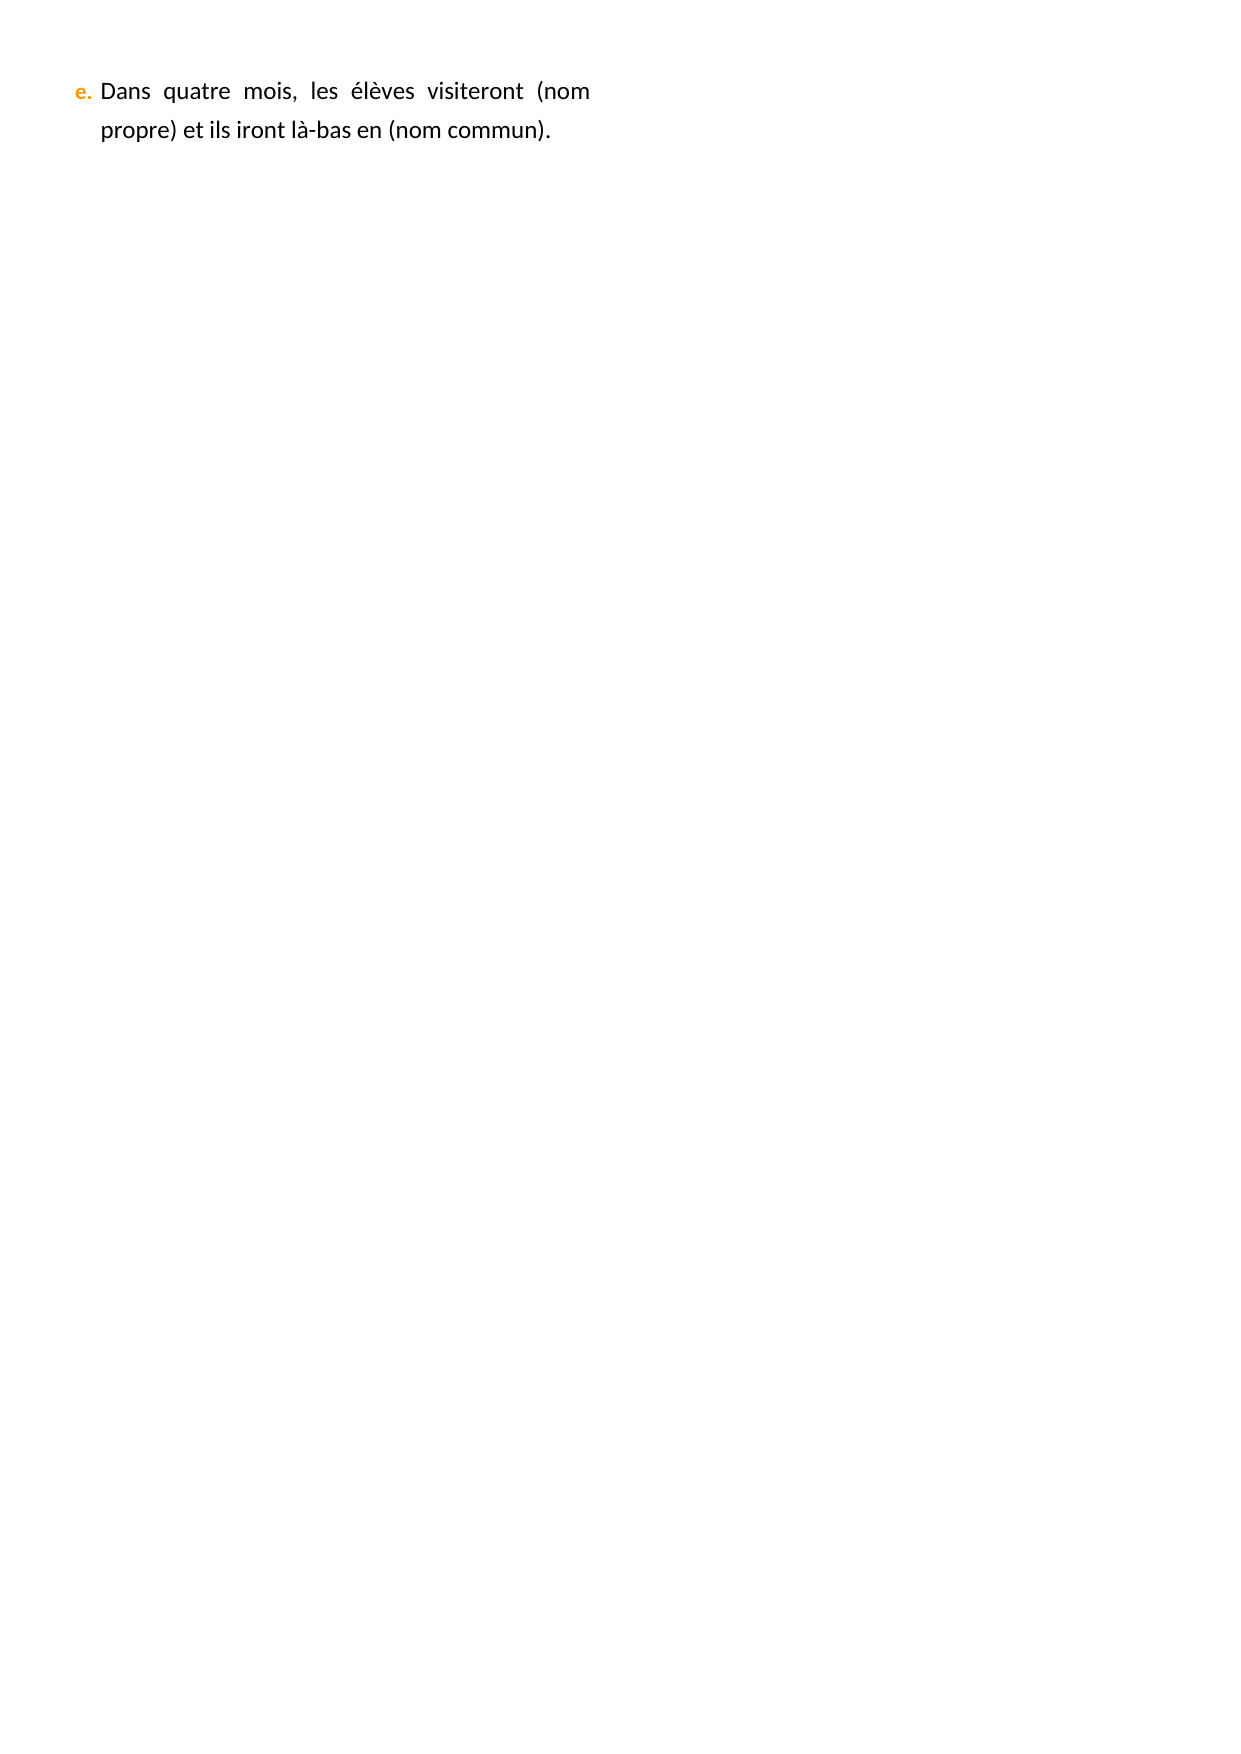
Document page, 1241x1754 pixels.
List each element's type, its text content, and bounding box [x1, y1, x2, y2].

list Dans quatre mois, les élèves visiteront (nom propre) et ils iront là-bas en (nom commun). [75, 75, 591, 145]
